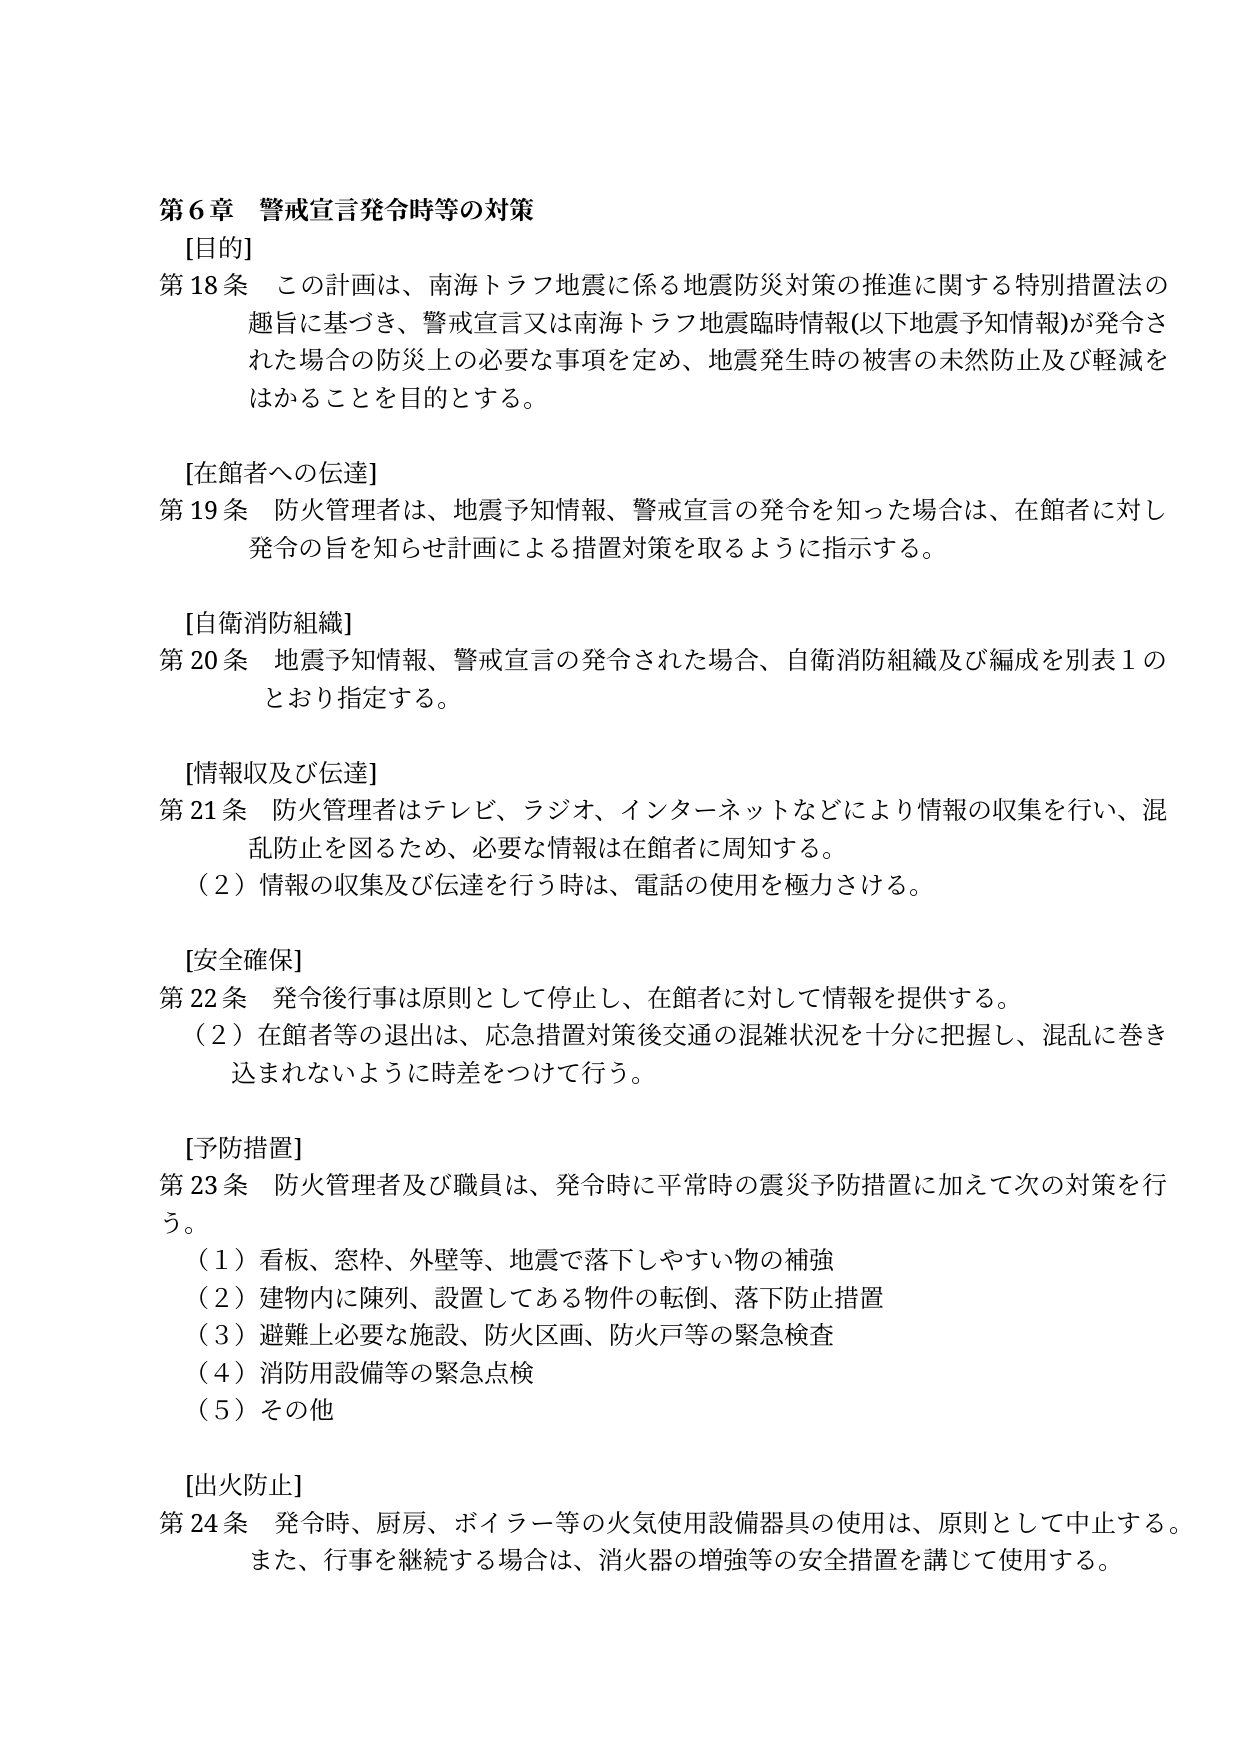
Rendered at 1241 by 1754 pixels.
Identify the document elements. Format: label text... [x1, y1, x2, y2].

text [安全確保] [159, 940, 1169, 977]
text 第21条 防火管理者はテレビ、ラジオ、インターネットなどにより情報の収集を行い、混乱防止を図るため、必要な情報は在館者に周知する。 [159, 790, 1169, 865]
text 第18条 この計画は、南海トラフ地震に係る地震防災対策の推進に関する特別措置法の趣旨に基づき、警戒宣言又は南海トラフ地震臨時情報(以下地震予知情報)が発令された場合の防災上の必要な事項を定め、地震発生時の被害の未然防止及び軽減をはかることを目的とする。 [159, 265, 1169, 415]
text （２）情報の収集及び伝達を行う時は、電話の使用を極力さける。 [159, 865, 1169, 902]
text 第20条 地震予知情報、警戒宣言の発令された場合、自衛消防組織及び編成を別表１のとおり指定する。 [159, 640, 1169, 715]
text [自衛消防組織] [159, 602, 1169, 640]
text （４）消防用設備等の緊急点検 [159, 1352, 1169, 1390]
text 第22条 発令後行事は原則として停止し、在館者に対して情報を提供する。 [159, 977, 1169, 1015]
text （５）その他 [159, 1390, 1169, 1427]
text [在館者への伝達] [159, 452, 1169, 490]
text 第６章 警戒宣言発令時等の対策 [159, 190, 1169, 227]
text （１）看板、窓枠、外壁等、地震で落下しやすい物の補強 [159, 1240, 1169, 1277]
text 第23条 防火管理者及び職員は、発令時に平常時の震災予防措置に加えて次の対策を行う。 [159, 1165, 1169, 1240]
text （２）在館者等の退出は、応急措置対策後交通の混雑状況を十分に把握し、混乱に巻き込まれないように時差をつけて行う。 [181, 1015, 1169, 1090]
text [情報収及び伝達] [159, 752, 1169, 790]
text （３）避難上必要な施設、防火区画、防火戸等の緊急検査 [159, 1315, 1169, 1352]
text [出火防止] [159, 1465, 1169, 1502]
text [目的] [159, 227, 1169, 265]
text 第24条 発令時、厨房、ボイラー等の火気使用設備器具の使用は、原則として中止する。また、行事を継続する場合は、消火器の増強等の安全措置を講じて使用する。 [159, 1502, 1169, 1577]
text （２）建物内に陳列、設置してある物件の転倒、落下防止措置 [159, 1277, 1169, 1315]
text 第19条 防火管理者は、地震予知情報、警戒宣言の発令を知った場合は、在館者に対し発令の旨を知らせ計画による措置対策を取るように指示する。 [159, 490, 1169, 565]
text [予防措置] [159, 1127, 1169, 1165]
